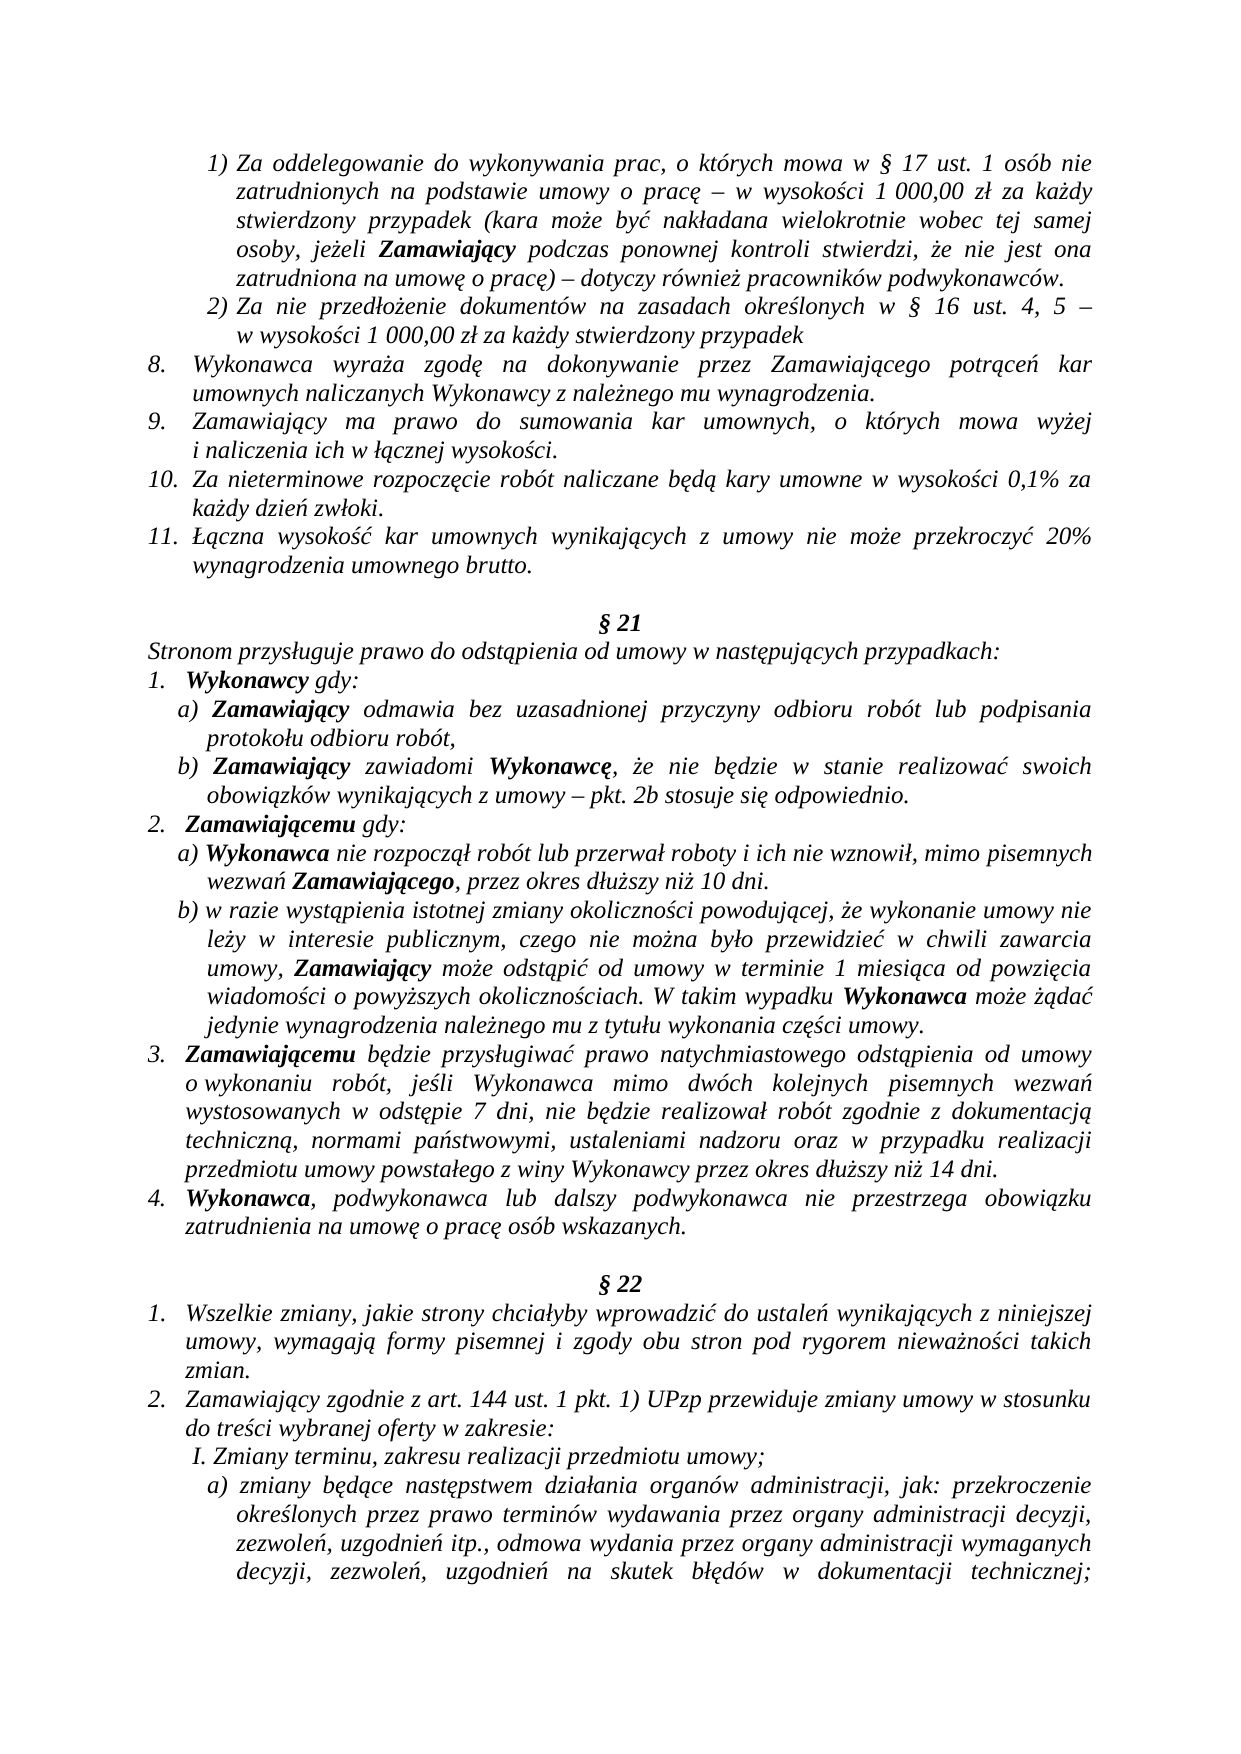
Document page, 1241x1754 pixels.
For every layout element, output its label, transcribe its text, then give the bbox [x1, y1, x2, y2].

list Zamawiającemu gdy: [148, 809, 1093, 838]
text b) Zamawiający zawiadomi Wykonawcę, że nie będzie w stanie realizować swoich obowiązków wynikających z umowy – pkt. 2b stosuje się odpowiednio. [177, 751, 1093, 809]
text a) Zamawiający odmawia bez uzasadnionej przyczyny odbioru robót lub podpisania protokołu odbioru robót, [177, 694, 1093, 751]
text § 22 [148, 1269, 1093, 1298]
list Wykonawca, podwykonawca lub dalszy podwykonawca nie przestrzega obowiązku zatrudnienia na umowę o pracę osób wskazanych. [148, 1183, 1093, 1240]
text I. Zmiany terminu, zakresu realizacji przedmiotu umowy; [192, 1441, 1093, 1470]
list Zamawiającemu będzie przysługiwać prawo natychmiastowego odstąpienia od umowy o wykonaniu robót, jeśli Wykonawca mimo dwóch kolejnych pisemnych wezwań wystosowanych w odstępie 7 dni, nie będzie realizował robót zgodnie z dokumentacją techniczną, normami państwowymi, ustaleniami nadzoru oraz w przypadku realizacji przedmiotu umowy powstałego z winy Wykonawcy przez okres dłuższy niż 14 dni. [148, 1039, 1093, 1183]
list Łączna wysokość kar umownych wynikających z umowy nie może przekroczyć 20% wynagrodzenia umownego brutto. [148, 521, 1093, 579]
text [207, 1470, 1093, 1585]
list Zamawiający zgodnie z art. 144 ust. 1 pkt. 1) UPzp przewiduje zmiany umowy w stosunku do treści wybranej oferty w zakresie: [148, 1384, 1093, 1441]
text Stronom przysługuje prawo do odstąpienia od umowy w następujących przypadkach: [148, 636, 1093, 665]
text b) w razie wystąpienia istotnej zmiany okoliczności powodującej, że wykonanie umowy nie leży w interesie publicznym, czego nie można było przewidzieć w chwili zawarcia umowy, Zamawiający może odstąpić od umowy w terminie 1 miesiąca od powzięcia wiadomości o powyższych okolicznościach. W takim wypadku Wykonawca może żądać jedynie wynagrodzenia należnego mu z tytułu wykonania części umowy. [177, 895, 1093, 1039]
text § 21 [148, 608, 1093, 636]
list Wszelkie zmiany, jakie strony chciałyby wprowadzić do ustaleń wynikających z niniejszej umowy, wymagają formy pisemnej i zgody obu stron pod rygorem nieważności takich zmian. [148, 1298, 1093, 1384]
list Wykonawca wyraża zgodę na dokonywanie przez Zamawiającego potrąceń kar umownych naliczanych Wykonawcy z należnego mu wynagrodzenia. [148, 349, 1093, 406]
list Za nieterminowe rozpoczęcie robót naliczane będą kary umowne w wysokości 0,1% za każdy dzień zwłoki. [148, 464, 1093, 521]
list Zamawiający ma prawo do sumowania kar umownych, o których mowa wyżej i naliczenia ich w łącznej wysokości. [148, 406, 1093, 464]
list Za nie przedłożenie dokumentów na zasadach określonych w § 16 ust. 4, 5 – w wysokości 1 000,00 zł za każdy stwierdzony przypadek [207, 291, 1093, 349]
list Wykonawcy gdy: [148, 665, 1093, 694]
text a) Wykonawca nie rozpoczął robót lub przerwał roboty i ich nie wznowił, mimo pisemnych wezwań Zamawiającego, przez okres dłuższy niż 10 dni. [177, 838, 1093, 895]
list Za oddelegowanie do wykonywania prac, o których mowa w § 17 ust. 1 osób nie zatrudnionych na podstawie umowy o pracę – w wysokości 1 000,00 zł za każdy stwierdzony przypadek (kara może być nakładana wielokrotnie wobec tej samej osoby, jeżeli Zamawiający podczas ponownej kontroli stwierdzi, że nie jest ona zatrudniona na umowę o pracę) – dotyczy również pracowników podwykonawców. [207, 148, 1093, 291]
